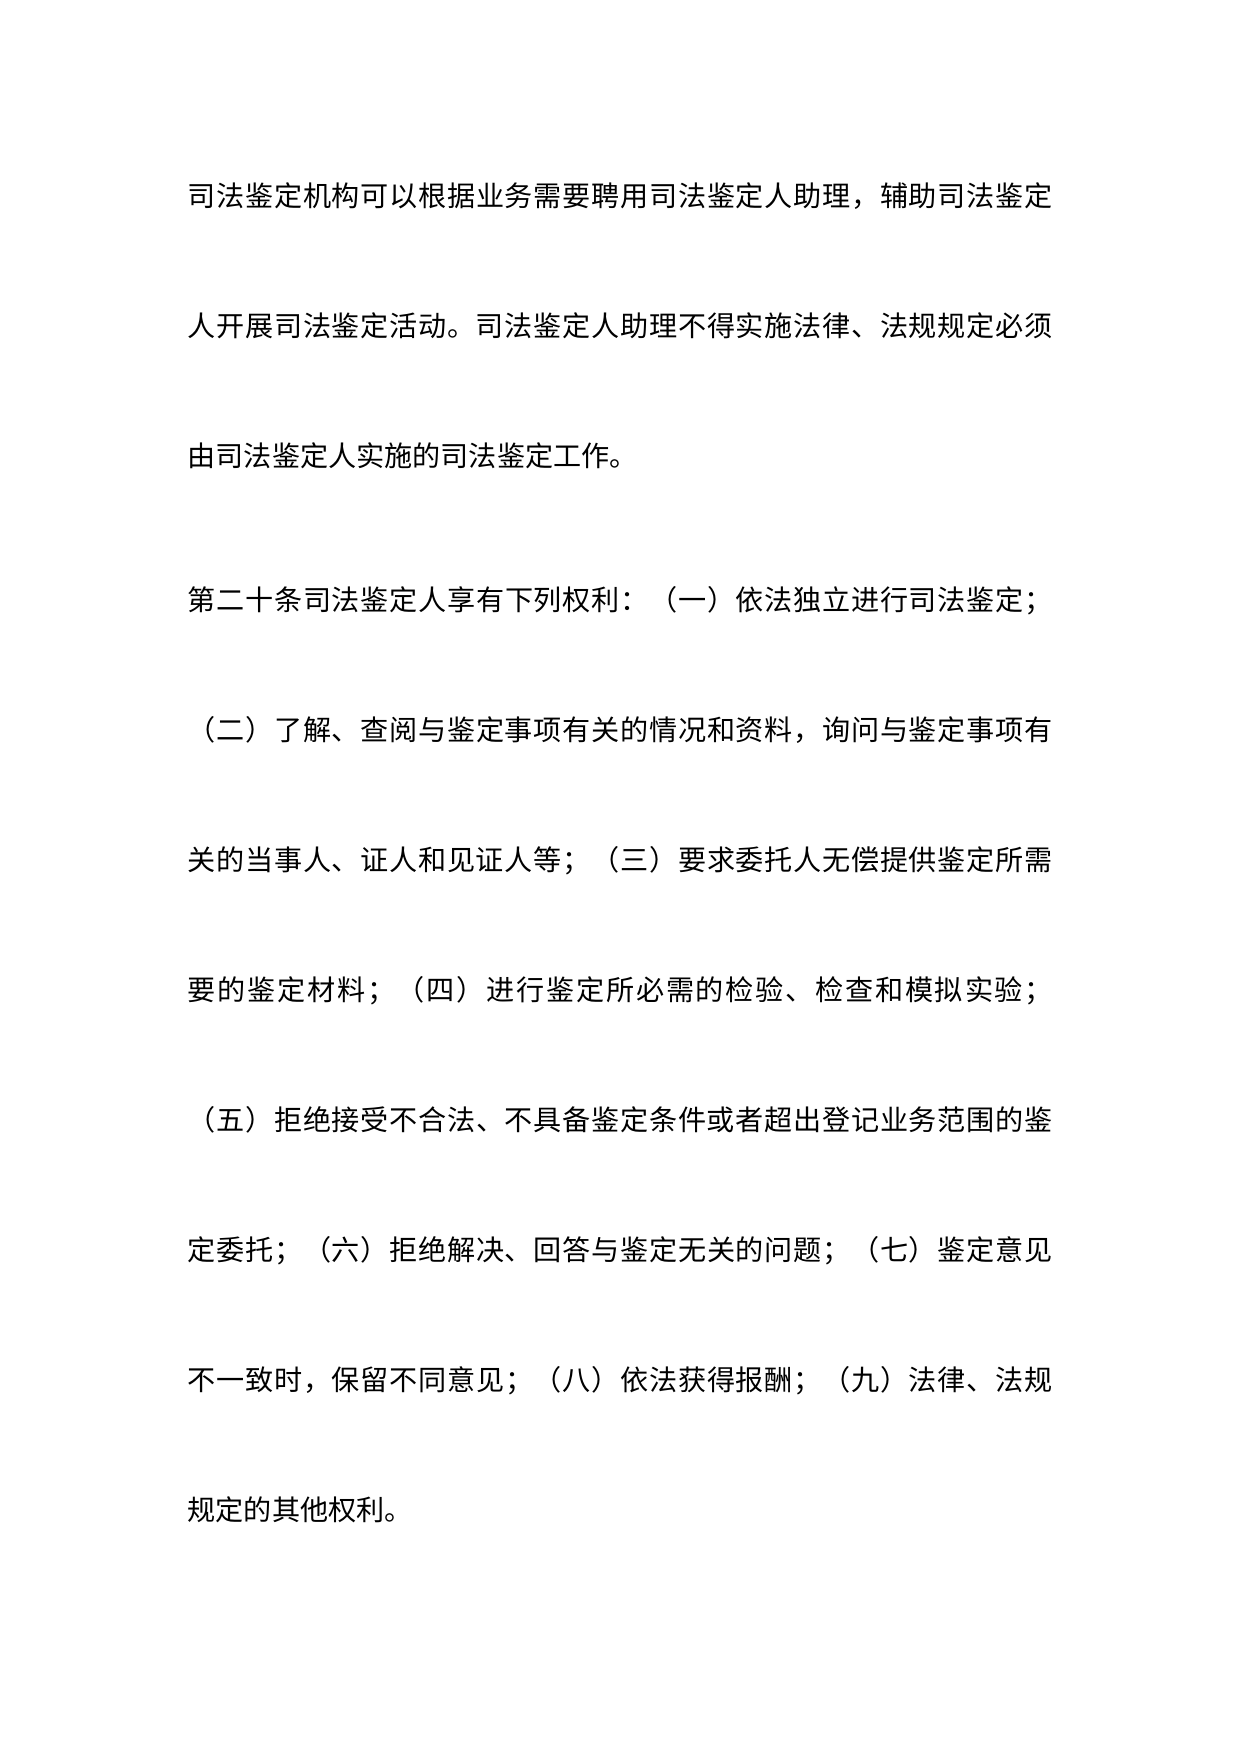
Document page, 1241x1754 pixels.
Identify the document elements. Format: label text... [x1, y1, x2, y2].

text 第二十条司法鉴定人享有下列权利：（一）依法独立进行司法鉴定；（二）了解、查阅与鉴定事项有关的情况和资料，询问与鉴定事项有关的当事人、证人和见证人等；（三）要求委托人无偿提供鉴定所需要的鉴定材料；（四）进行鉴定所必需的检验、检查和模拟实验；（五）拒绝接受不合法、不具备鉴定条件或者超出登记业务范围的鉴定委托；（六）拒绝解决、回答与鉴定无关的问题；（七）鉴定意见不一致时，保留不同意见；（八）依法获得报酬；（九）法律、法规规定的其他权利。 [187, 565, 1053, 1540]
text 司法鉴定机构可以根据业务需要聘用司法鉴定人助理，辅助司法鉴定人开展司法鉴定活动。司法鉴定人助理不得实施法律、法规规定必须由司法鉴定人实施的司法鉴定工作。 [187, 162, 1053, 487]
